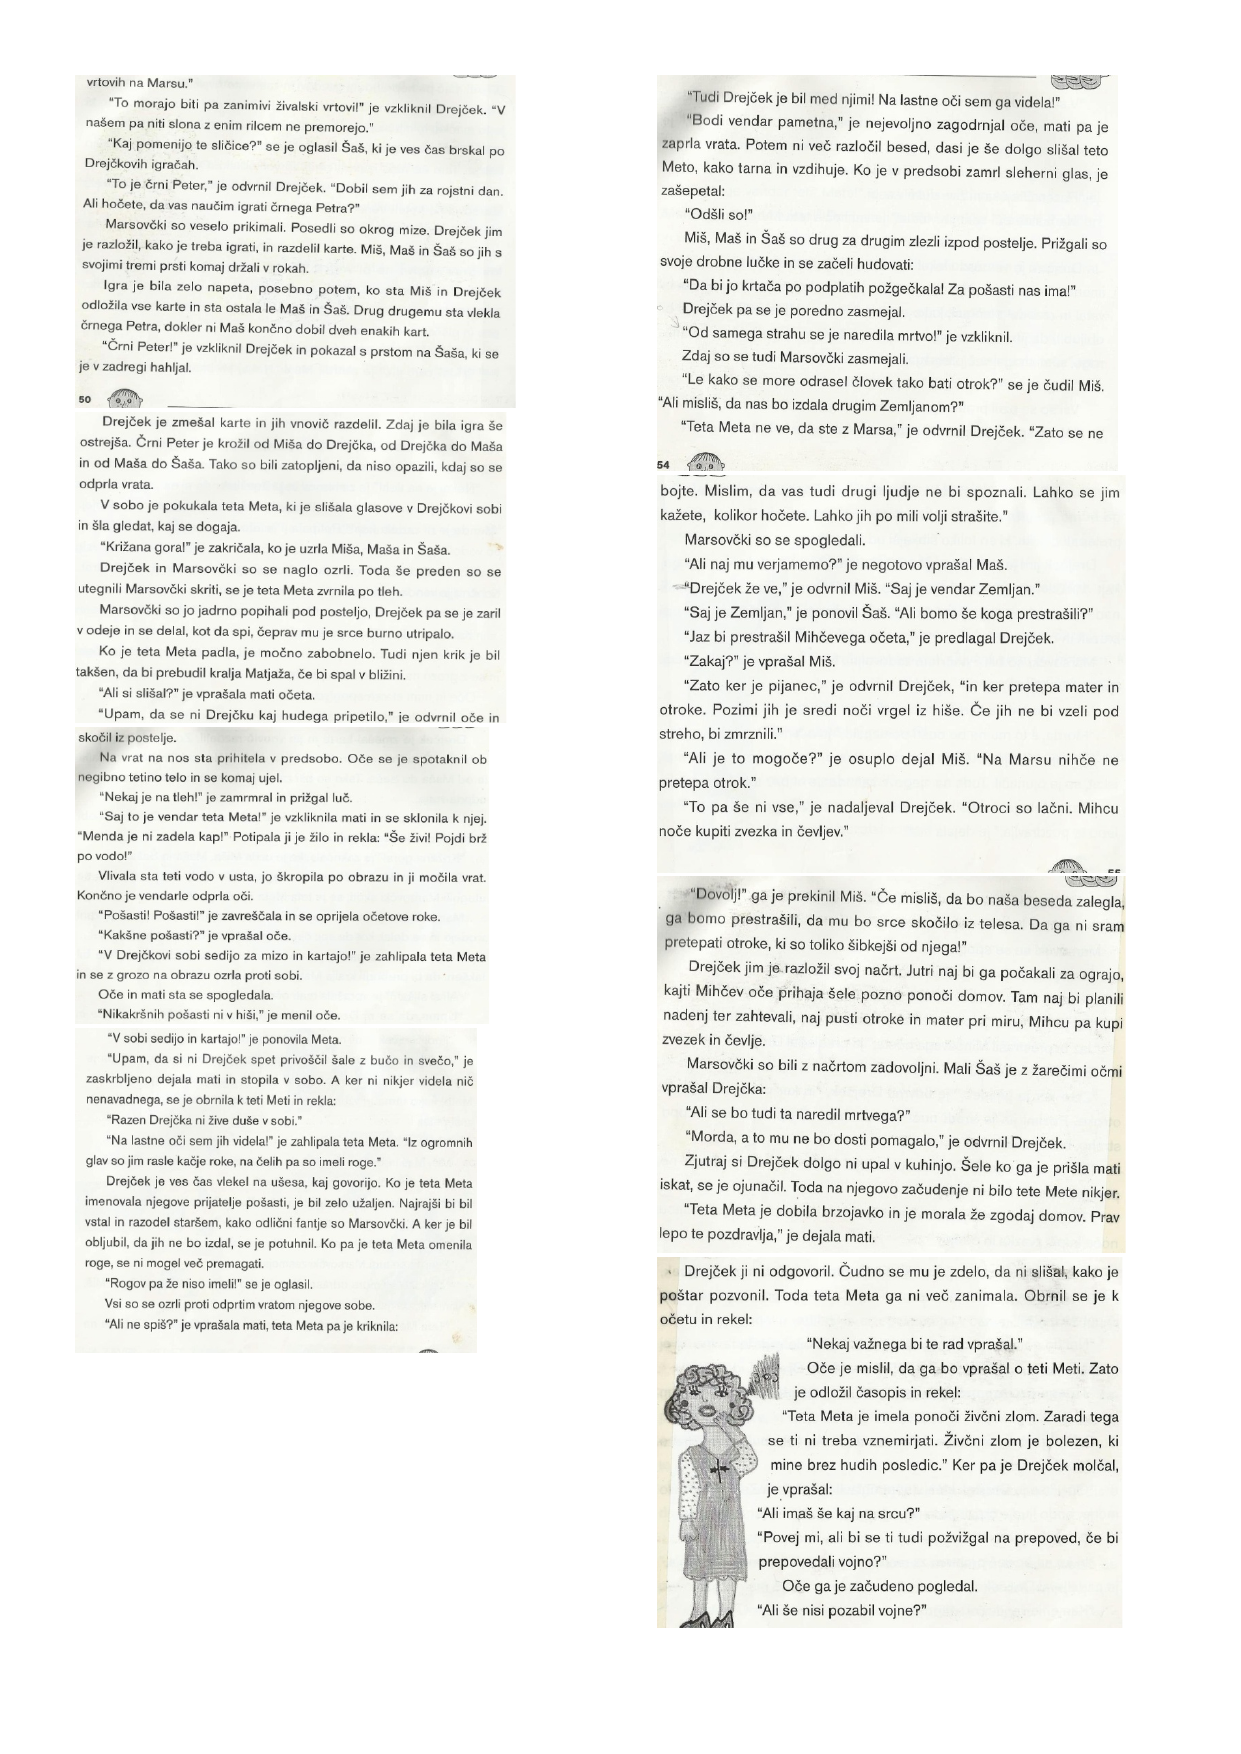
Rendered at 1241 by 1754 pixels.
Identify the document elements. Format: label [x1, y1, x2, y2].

picture [75, 412, 507, 723]
picture [657, 475, 1126, 873]
picture [657, 1257, 1123, 1628]
picture [657, 876, 1126, 1253]
picture [657, 75, 1118, 471]
picture [75, 75, 516, 408]
picture [75, 727, 490, 1024]
picture [75, 1028, 477, 1353]
